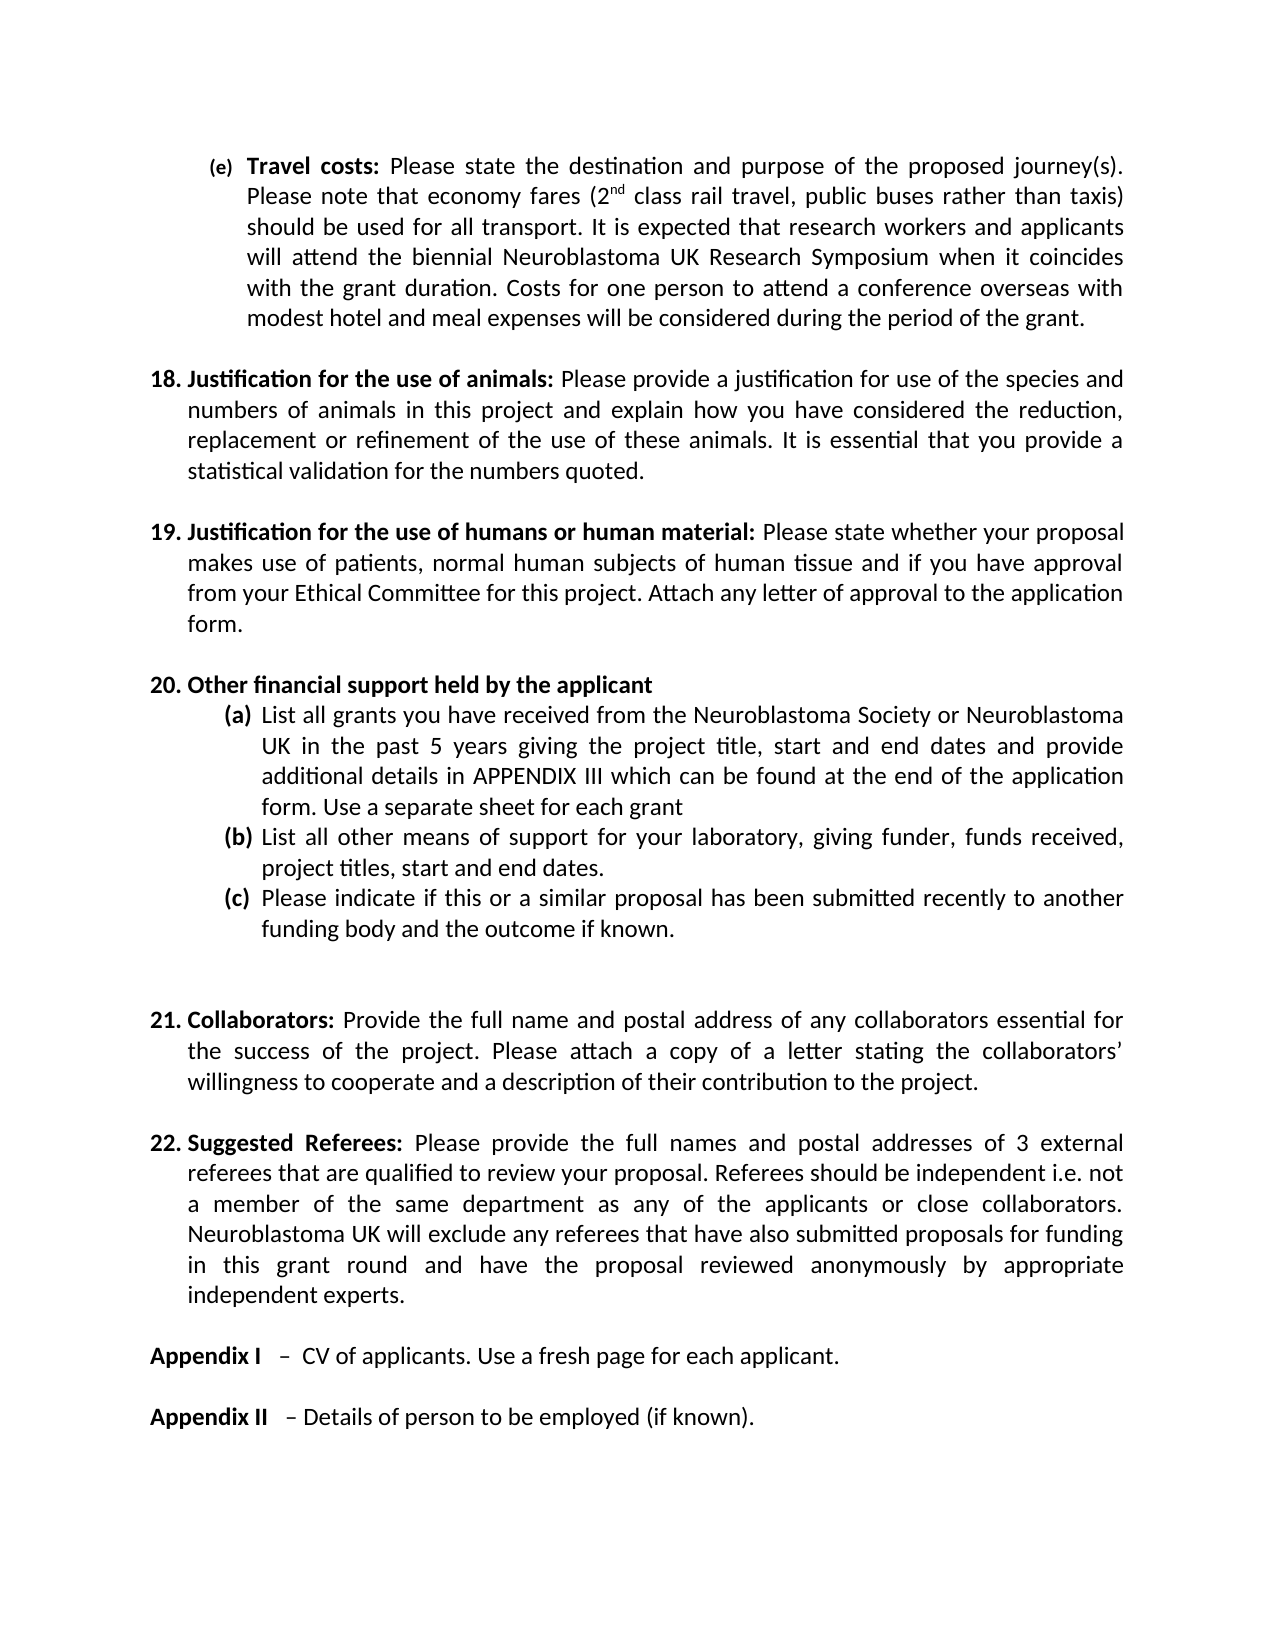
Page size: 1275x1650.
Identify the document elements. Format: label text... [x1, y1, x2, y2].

list Justification for the use of animals: Please provide a justification for use of the species and numbers of animals in this project and explain how you have considered the reduction, replacement or refinement of the use of these animals. It is essential that you provide a statistical validation for the numbers quoted. [150, 364, 1125, 486]
list Other financial support held by the applicant [150, 669, 1125, 699]
list Travel costs: Please state the destination and purpose of the proposed journey(s). Please note that economy fares (2nd class rail travel, public buses rather than taxis) should be used for all transport. It is expected that research workers and applicants will attend the biennial Neuroblastoma UK Research Symposium when it coincides with the grant duration. Costs for one person to attend a conference overseas with modest hotel and meal expenses will be considered during the period of the grant. [209, 150, 1125, 333]
text Appendix I – CV of applicants. Use a fresh page for each applicant. [150, 1340, 1125, 1371]
list Collaborators: Provide the full name and postal address of any collaborators essential for the success of the project. Please attach a copy of a letter stating the collaborators’ willingness to cooperate and a description of their contribution to the project. [150, 1004, 1125, 1096]
list List all other means of support for your laboratory, giving funder, funds received, project titles, start and end dates. [224, 821, 1125, 882]
list Justification for the use of humans or human material: Please state whether your proposal makes use of patients, normal human subjects of human tissue and if you have approval from your Ethical Committee for this project. Attach any letter of approval to the application form. [150, 516, 1125, 638]
list List all grants you have received from the Neuroblastoma Society or Neuroblastoma UK in the past 5 years giving the project title, start and end dates and provide additional details in APPENDIX III which can be found at the end of the application form. Use a separate sheet for each grant [224, 699, 1125, 821]
list Please indicate if this or a similar proposal has been submitted recently to another funding body and the outcome if known. [224, 882, 1125, 943]
text Appendix II – Details of person to be employed (if known). [150, 1401, 1125, 1432]
list Suggested Referees: Please provide the full names and postal addresses of 3 external referees that are qualified to review your proposal. Referees should be independent i.e. not a member of the same department as any of the applicants or close collaborators. Neuroblastoma UK will exclude any referees that have also submitted proposals for funding in this grant round and have the proposal reviewed anonymously by appropriate independent experts. [150, 1127, 1125, 1310]
